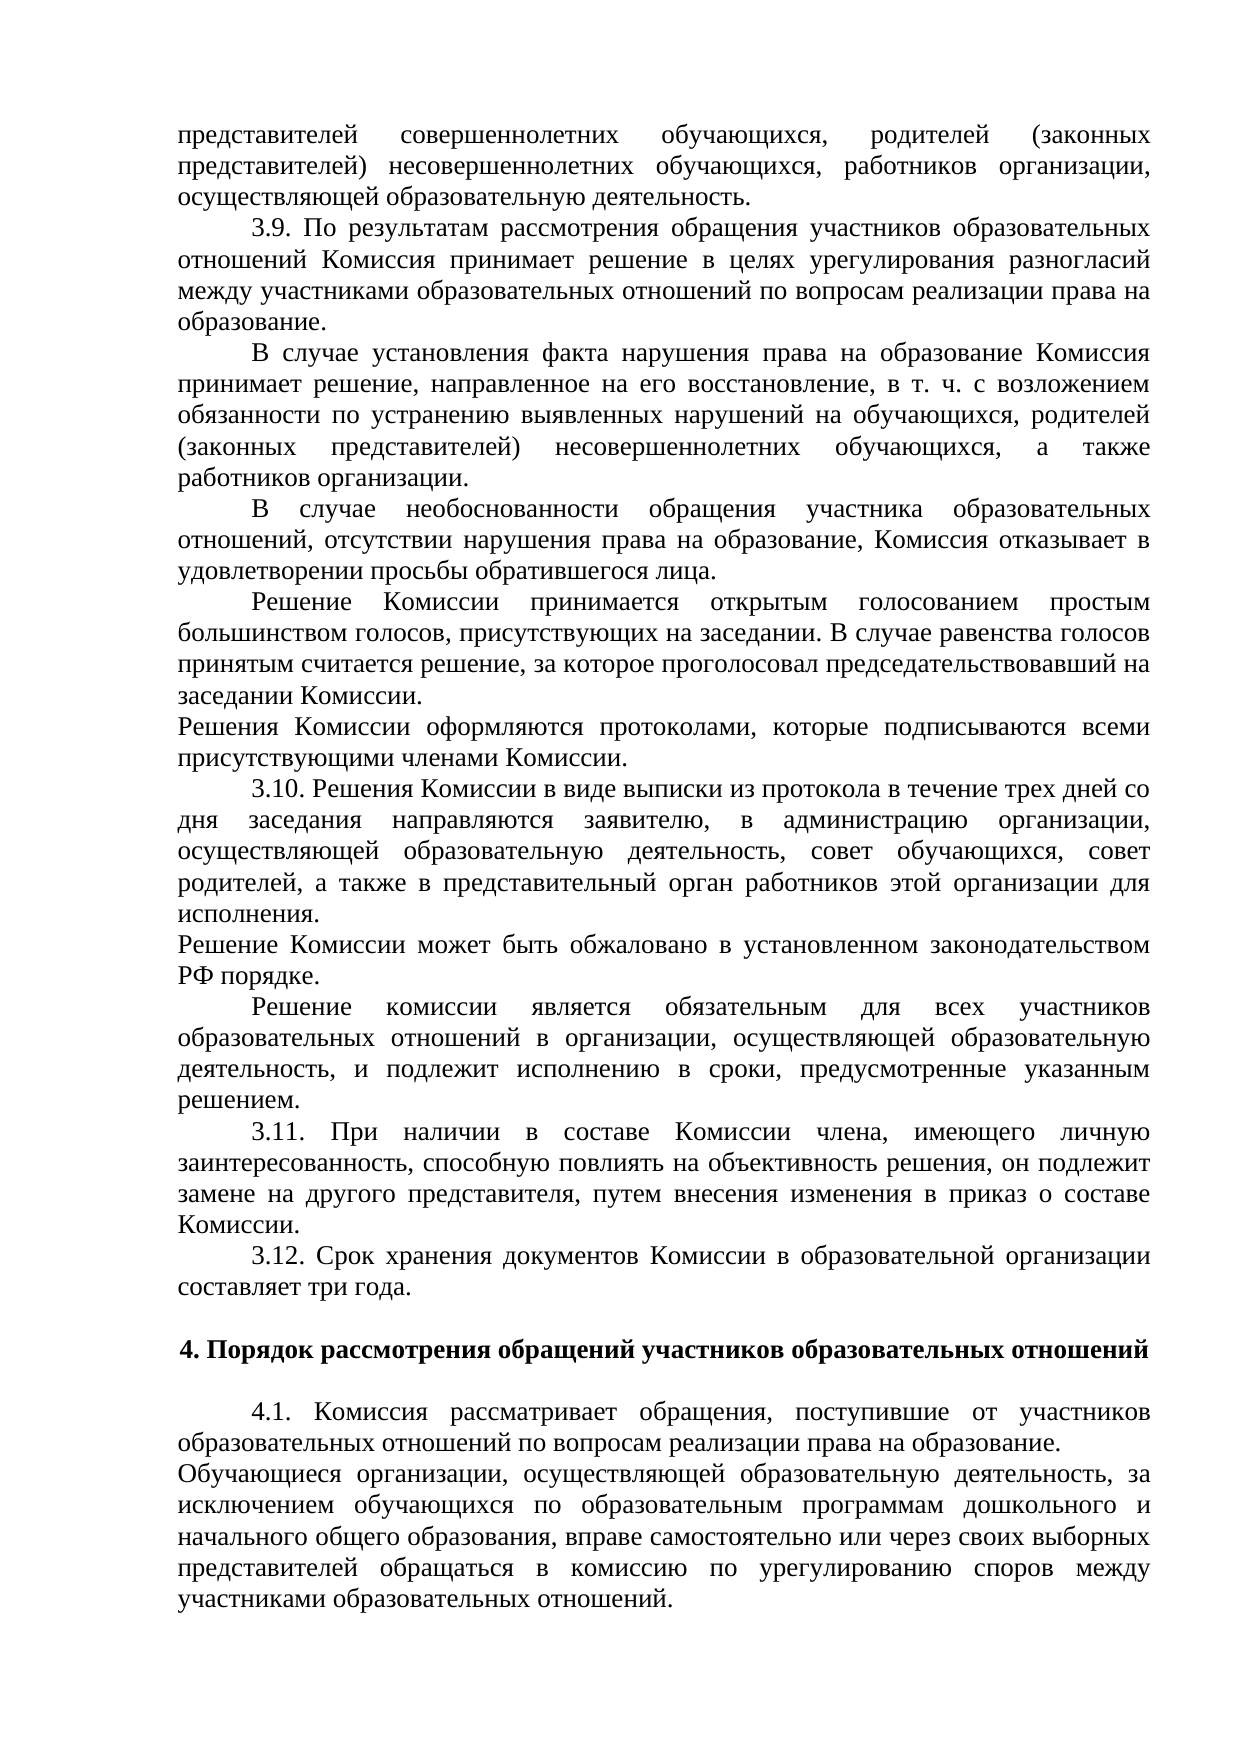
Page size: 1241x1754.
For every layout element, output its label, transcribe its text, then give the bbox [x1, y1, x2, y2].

text 3.11. При наличии в составе Комиссии члена, имеющего личную заинтересованность, способную повлиять на объективность решения, он подлежит замене на другого представителя, путем внесения изменения в приказ о составе Комиссии. [177, 1115, 1152, 1239]
text Решение Комиссии принимается открытым голосованием простым большинством голосов, присутствующих на заседании. В случае равенства голосов принятым считается решение, за которое проголосовал председательствовавший на заседании Комиссии. [177, 585, 1152, 710]
text В случае установления факта нарушения права на образование Комиссия принимает решение, направленное на его восстановление, в т. ч. с возложением обязанности по устранению выявленных нарушений на обучающихся, родителей (законных представителей) несовершеннолетних обучающихся, а также работников организации. [177, 336, 1152, 492]
text 3.12. Срок хранения документов Комиссии в образовательной организации составляет три года. [177, 1239, 1152, 1302]
text Решение Комиссии может быть обжаловано в установленном законодательством РФ порядке. [177, 928, 1152, 990]
text В случае необоснованности обращения участника образовательных отношений, отсутствии нарушения права на образование, Комиссия отказывает в удовлетворении просьбы обратившегося лица. [177, 492, 1152, 585]
text 4.1. Комиссия рассматривает обращения, поступившие от участников образовательных отношений по вопросам реализации права на образование. [177, 1395, 1152, 1457]
text 4. Порядок рассмотрения обращений участников образовательных отношений [177, 1333, 1152, 1364]
text Решения Комиссии оформляются протоколами, которые подписываются всеми присутствующими членами Комиссии. [177, 710, 1152, 772]
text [177, 118, 1152, 212]
text 3.9. По результатам рассмотрения обращения участников образовательных отношений Комиссия принимает решение в целях урегулирования разногласий между участниками образовательных отношений по вопросам реализации права на образование. [177, 212, 1152, 336]
text Обучающиеся организации, осуществляющей образовательную деятельность, за исключением обучающихся по образовательным программам дошкольного и начального общего образования, вправе самостоятельно или через своих выборных представителей обращаться в комиссию по урегулированию споров между участниками образовательных отношений. [177, 1457, 1152, 1613]
text Решение комиссии является обязательным для всех участников образовательных отношений в организации, осуществляющей образовательную деятельность, и подлежит исполнению в сроки, предусмотренные указанным решением. [177, 990, 1152, 1115]
text 3.10. Решения Комиссии в виде выписки из протокола в течение трех дней со дня заседания направляются заявителю, в администрацию организации, осуществляющей образовательную деятельность, совет обучающихся, совет родителей, а также в представительный орган работников этой организации для исполнения. [177, 772, 1152, 928]
